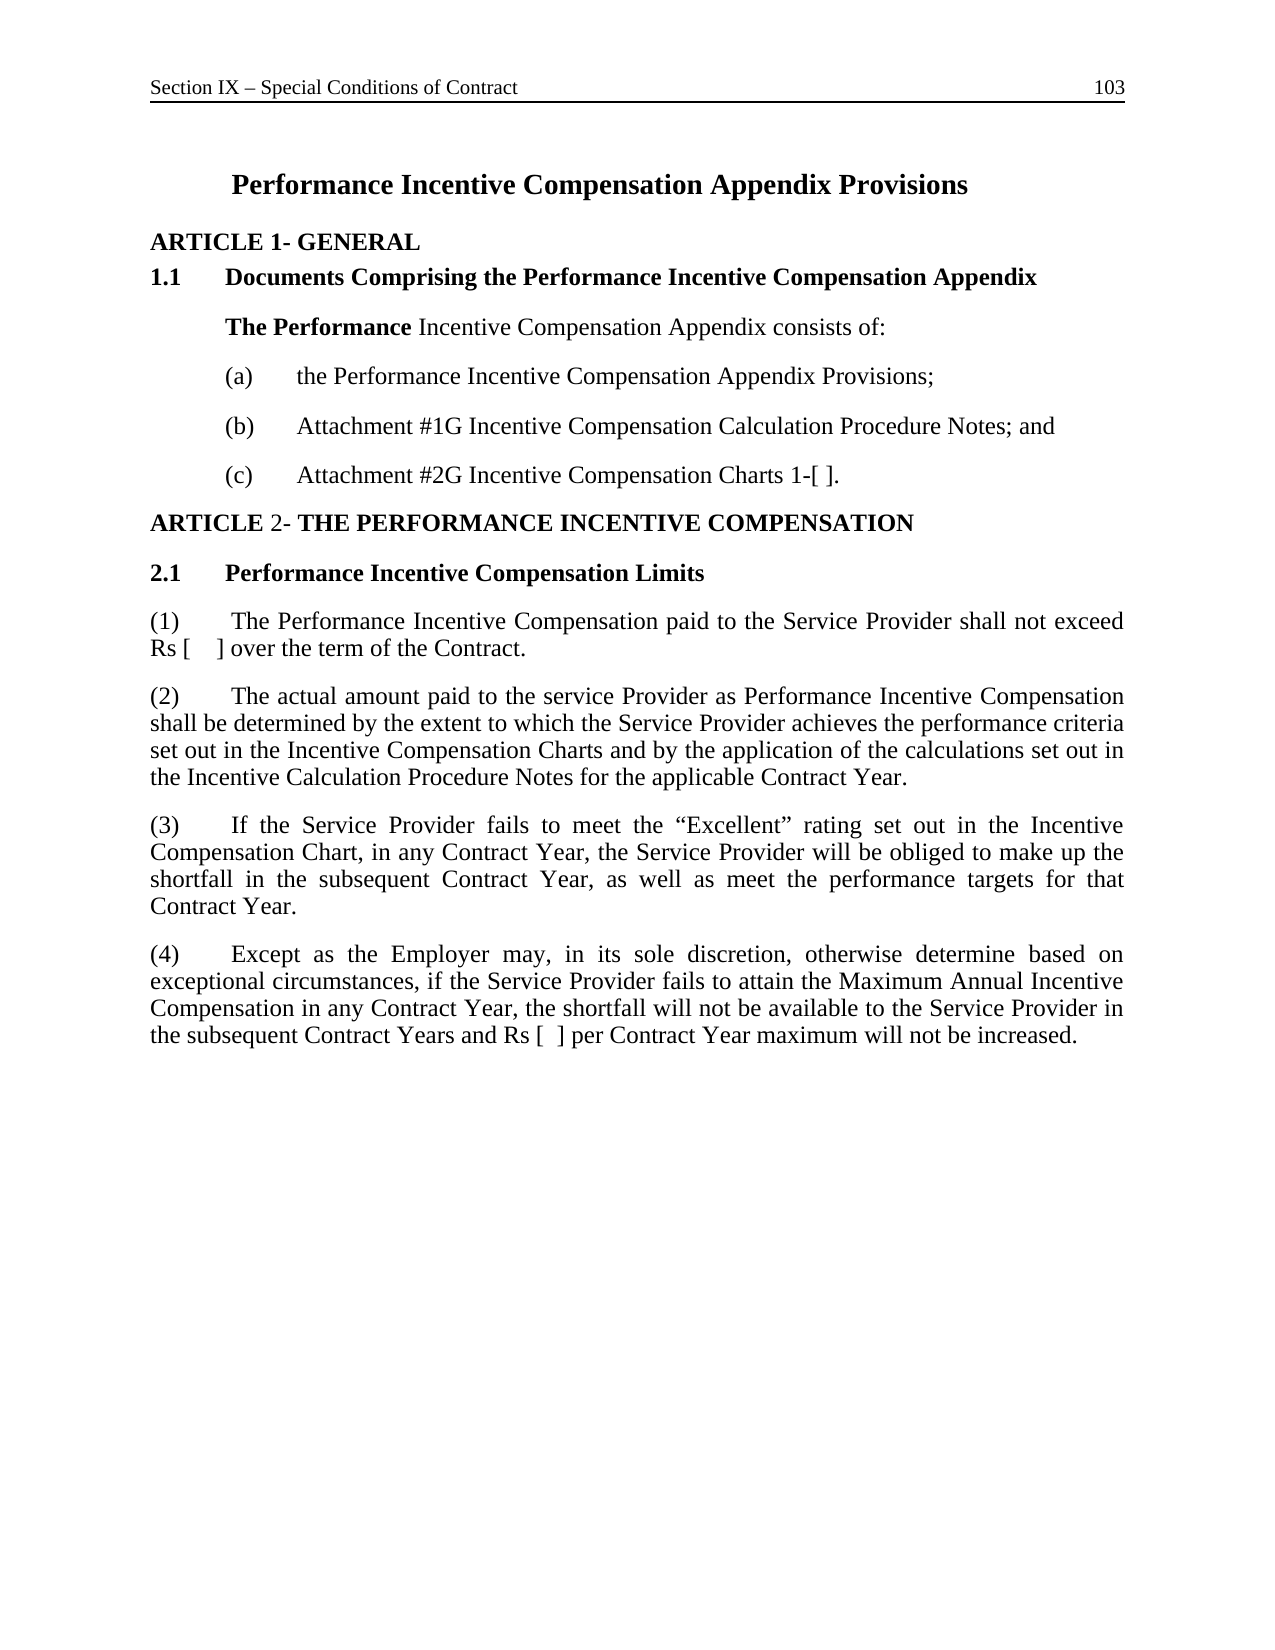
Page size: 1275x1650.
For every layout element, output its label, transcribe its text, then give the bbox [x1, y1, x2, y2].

text (a) the Performance Incentive Compensation Appendix Provisions; [225, 361, 1125, 390]
text 2.1 Performance Incentive Compensation Limits [150, 558, 1125, 587]
text 1.1 Documents Comprising the Performance Incentive Compensation Appendix [150, 262, 1125, 291]
text Performance Incentive Compensation Appendix Provisions [150, 150, 1125, 206]
text The Performance Incentive Compensation Appendix consists of: [225, 312, 1125, 340]
text (4) Except as the Employer may, in its sole discretion, otherwise determine based on exceptional circumstances, if the Service Provider fails to attain the Maximum Annual Incentive Compensation in any Contract Year, the shortfall will not be available to the Service Provider in the subsequent Contract Years and Rs [ ] per Contract Year maximum will not be increased. [150, 941, 1125, 1049]
text ARTICLE 2- THE PERFORMANCE INCENTIVE COMPENSATION [150, 510, 1125, 537]
text (c) Attachment #2G Incentive Compensation Charts 1-[ ]. [225, 460, 1125, 489]
text (1) The Performance Incentive Compensation paid to the Service Provider shall not exceed Rs [ ] over the term of the Contract. [150, 607, 1125, 662]
text (b) Attachment #1G Incentive Compensation Calculation Procedure Notes; and [225, 411, 1125, 439]
text ARTICLE 1- GENERAL [150, 206, 1125, 262]
text (2) The actual amount paid to the service Provider as Performance Incentive Compensation shall be determined by the extent to which the Service Provider achieves the performance criteria set out in the Incentive Compensation Charts and by the application of the calculations set out in the Incentive Calculation Procedure Notes for the applicable Contract Year. [150, 682, 1125, 791]
text (3) If the Service Provider fails to meet the “Excellent” rating set out in the Incentive Compensation Chart, in any Contract Year, the Service Provider will be obliged to make up the shortfall in the subsequent Contract Year, as well as meet the performance targets for that Contract Year. [150, 812, 1125, 920]
